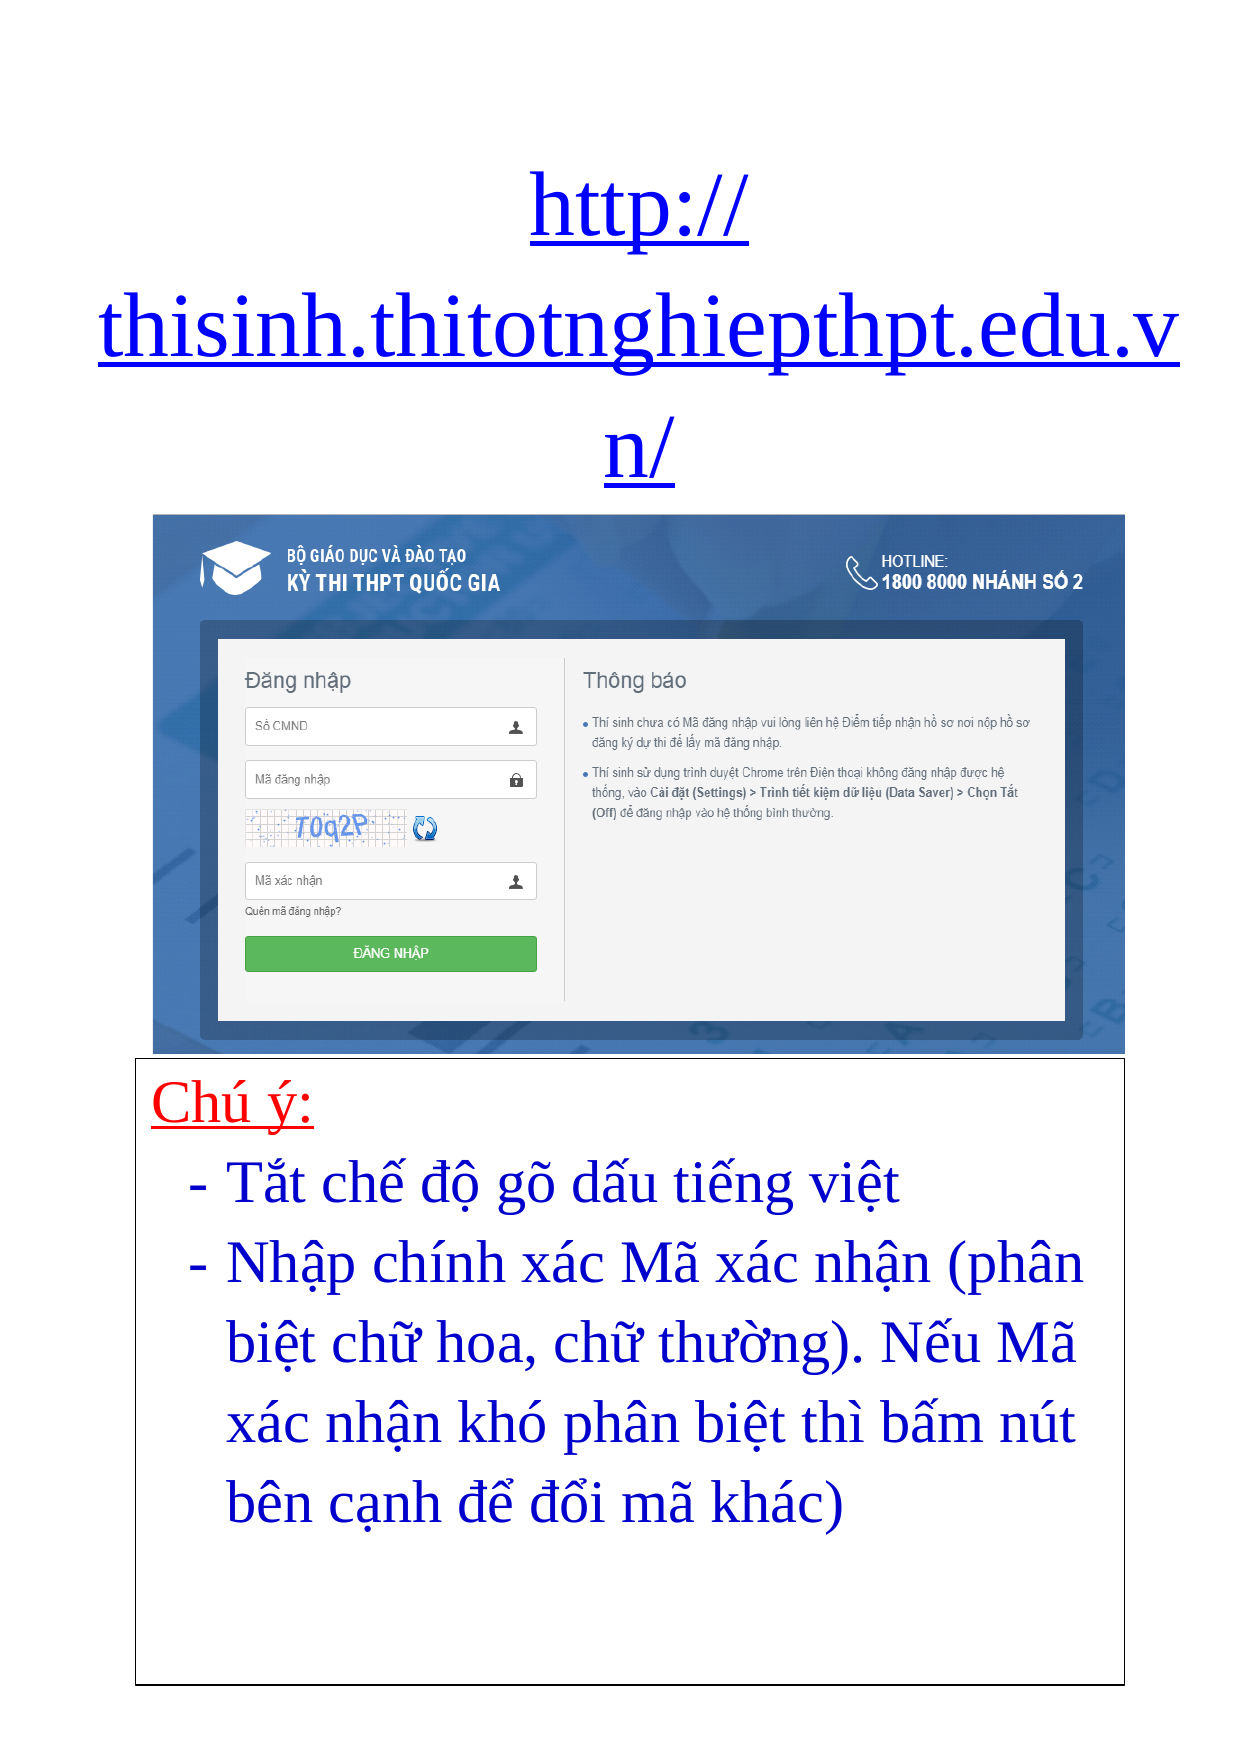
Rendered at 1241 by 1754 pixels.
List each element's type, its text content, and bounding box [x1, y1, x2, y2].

text http://thisinh.thitotnghiepthpt.edu.vn/ [84, 150, 1193, 498]
picture [152, 513, 1125, 1054]
